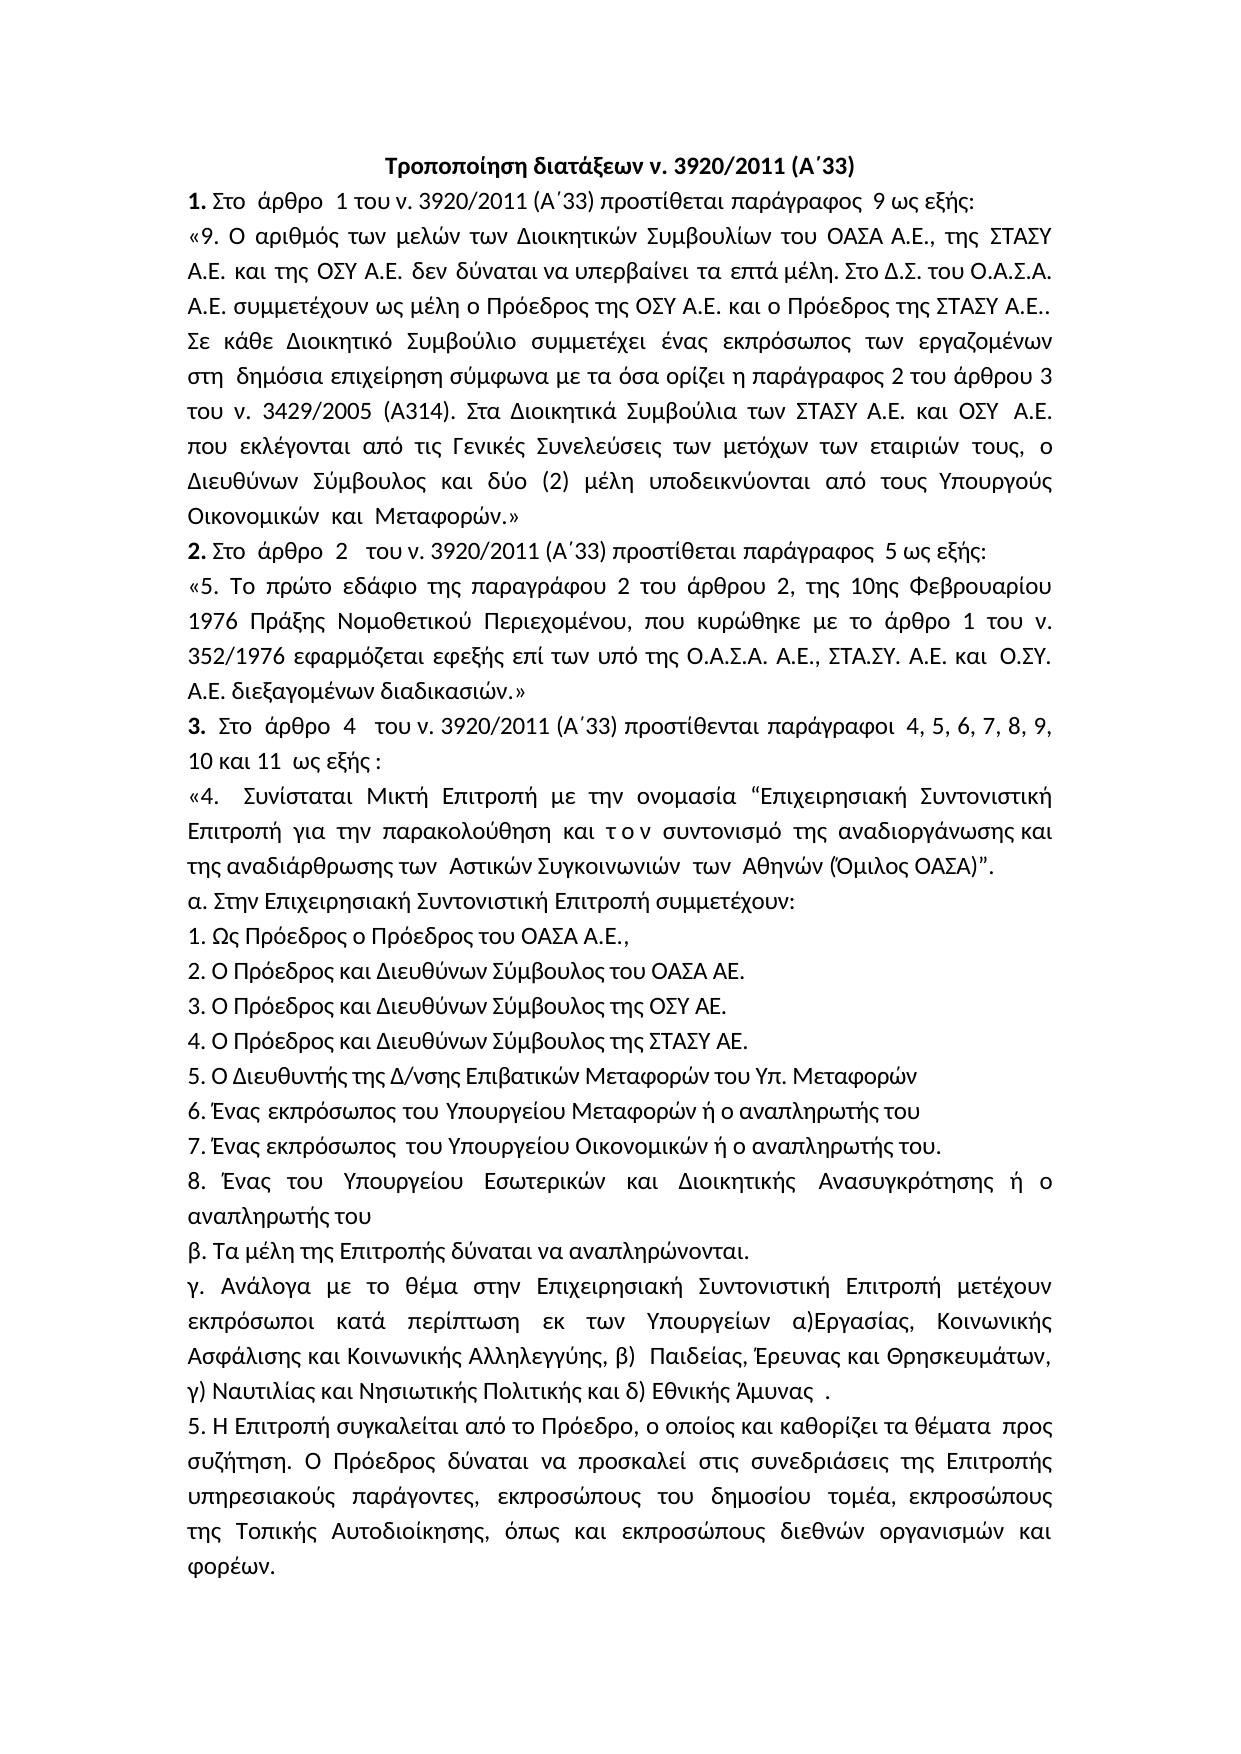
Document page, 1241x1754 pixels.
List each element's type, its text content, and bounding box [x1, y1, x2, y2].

text 1. Ως Πρόεδρος ο Πρόεδρος του ΟΑΣΑ Α.Ε., [187, 920, 1053, 951]
text 3. Ο Πρόεδρος και Διευθύνων Σύμβουλος της ΟΣΥ ΑΕ. [187, 990, 1053, 1021]
text 5. Ο Διευθυντής της Δ/νσης Επιβατικών Μεταφορών του Υπ. Μεταφορών [187, 1060, 1053, 1091]
text Τροποποίηση διατάξεων ν. 3920/2011 (Α΄33) [187, 150, 1053, 181]
text 4. Ο Πρόεδρος και Διευθύνων Σύμβουλος της ΣΤΑΣΥ ΑΕ. [187, 1025, 1053, 1056]
text 7. Ένας εκπρόσωπος του Υπουργείου Οικονομικών ή ο αναπληρωτής του. [187, 1130, 1053, 1161]
text «9. Ο αριθμός των μελών των Διοικητικών Συμβουλίων του ΟΑΣΑ Α.Ε., της ΣΤΑΣΥ Α.Ε. και της ΟΣΥ Α.Ε. δεν δύναται να υπερβαίνει τα επτά μέλη. Στο Δ.Σ. του Ο.Α.Σ.Α. Α.Ε. συμμετέχουν ως μέλη ο Πρόεδρος της ΟΣΥ Α.Ε. και ο Πρόεδρος της ΣΤΑΣΥ Α.Ε.. Σε κάθε Διοικητικό Συμβούλιο συμμετέχει ένας εκπρόσωπος των εργαζομένων στη δημόσια επιχείρηση σύμφωνα με τα όσα ορίζει η παράγραφος 2 του άρθρου 3 του ν. 3429/2005 (Α314). Στα Διοικητικά Συμβούλια των ΣΤΑΣΥ Α.Ε. και ΟΣΥ Α.Ε. που εκλέγονται από τις Γενικές Συνελεύσεις των μετόχων των εταιριών τους, ο Διευθύνων Σύμβουλος και δύο (2) μέλη υποδεικνύονται από τους Υπουργούς Οικονομικών και Μεταφορών.» [187, 220, 1053, 531]
text «5. Το πρώτο εδάφιο της παραγράφου 2 του άρθρου 2, της 10ης Φεβρουαρίου 1976 Πράξης Νομοθετικού Περιεχομένου, που κυρώθηκε με το άρθρο 1 του ν. 352/1976 εφαρμόζεται εφεξής επί των υπό της Ο.Α.Σ.Α. Α.Ε., ΣΤΑ.ΣΥ. Α.Ε. και Ο.ΣΥ. Α.Ε. διεξαγομένων διαδικασιών.» [187, 570, 1053, 706]
text 1. Στο άρθρο 1του ν. 3920/2011 (Α΄33) προστίθεται παράγραφος 9 ως εξής: [187, 185, 1053, 216]
text 8. Ένας του Υπουργείου Εσωτερικών και Διοικητικής Ανασυγκρότησης ή ο αναπληρωτής του [187, 1165, 1053, 1231]
text β. Τα μέλη της Επιτροπής δύναται να αναπληρώνονται. [187, 1235, 1053, 1266]
text γ. Ανάλογα με το θέμα στην Επιχειρησιακή Συντονιστική Επιτροπή μετέχουν εκπρόσωποι κατά περίπτωση εκ των Υπουργείων α)Εργασίας, Κοινωνικής Ασφάλισης και Κοινωνικής Αλληλεγγύης, β) Παιδείας, Έρευνας και Θρησκευμάτων, γ) Ναυτιλίας και Νησιωτικής Πολιτικής και δ) Εθνικής Άμυνας . [187, 1270, 1053, 1406]
text «4. Συνίσταται Μικτή Επιτροπή με την ονομασία “Επιχειρησιακή Συντονιστική Επιτροπή για την παρακολούθηση και τον συντονισμό της αναδιοργάνωσης και της αναδιάρθρωσης των Αστικών Συγκοινωνιών των Αθηνών (Όμιλος ΟΑΣΑ)”. [187, 780, 1053, 881]
text 2. Στο άρθρο 2 του ν. 3920/2011 (Α΄33) προστίθεται παράγραφος 5 ως εξής: [187, 535, 1053, 566]
text 2. Ο Πρόεδρος και Διευθύνων Σύμβουλος του ΟΑΣΑ ΑΕ. [187, 955, 1053, 986]
text 3. Στο άρθρο 4 του ν. 3920/2011 (Α΄33) προστίθενται παράγραφοι 4, 5, 6, 7, 8, 9, 10 και 11 ως εξής : [187, 710, 1053, 776]
text 5. Η Επιτροπή συγκαλείται από το Πρόεδρο, ο οποίος και καθορίζει τα θέματα προς συζήτηση. Ο Πρόεδρος δύναται να προσκαλεί στις συνεδριάσεις της Επιτροπής υπηρεσιακούς παράγοντες, εκπροσώπους του δημοσίου τομέα, εκπροσώπους της Τοπικής Αυτοδιοίκησης, όπως και εκπροσώπους διεθνών οργανισμών και φορέων. [187, 1410, 1053, 1581]
text α. Στην Επιχειρησιακή Συντονιστική Επιτροπή συμμετέχουν: [187, 885, 1053, 916]
text 6. Ένας εκπρόσωπος του Υπουργείου Μεταφορών ή ο αναπληρωτής του [187, 1095, 1053, 1126]
